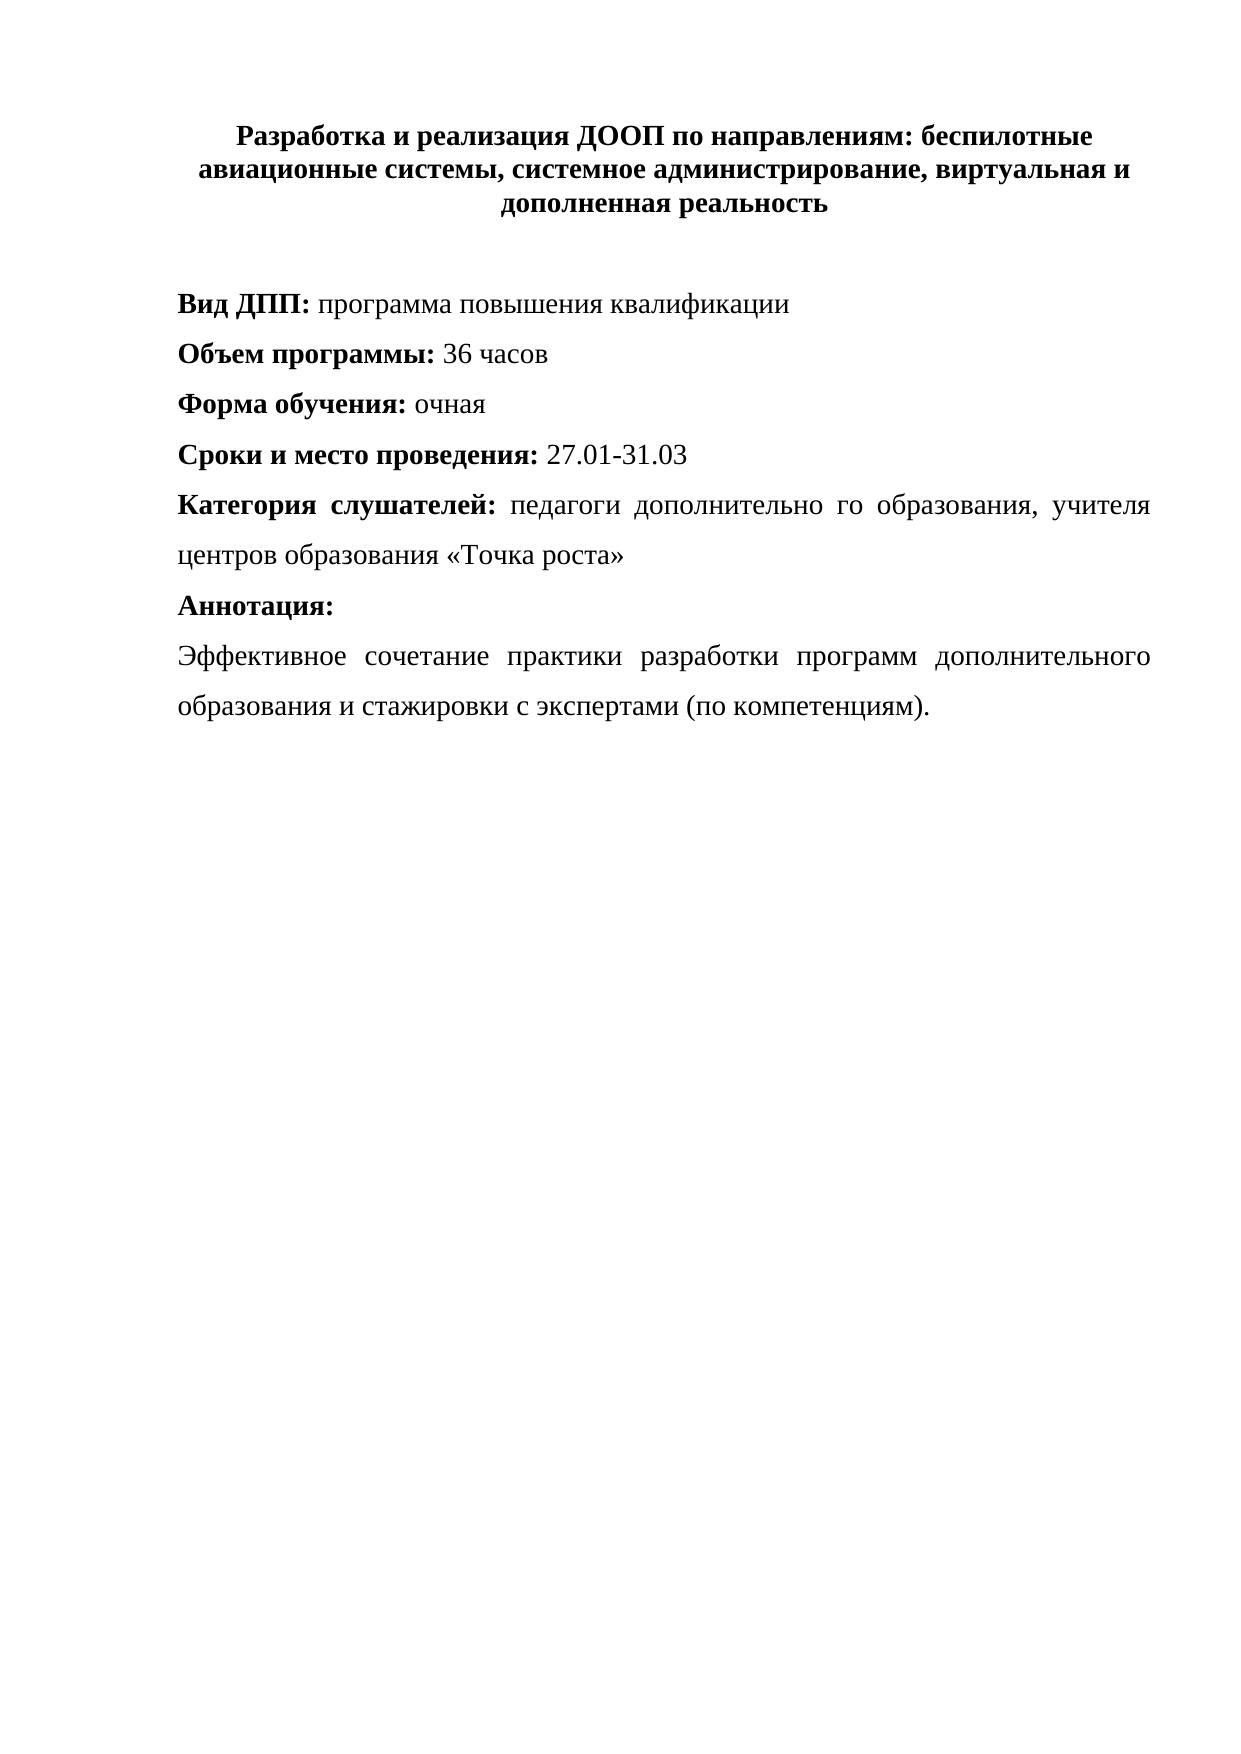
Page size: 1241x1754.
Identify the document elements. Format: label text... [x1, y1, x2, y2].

text Вид ДПП: программа повышения квалификации [177, 286, 1152, 319]
text Сроки и место проведения: 27.01-31.03 [177, 437, 1152, 470]
text Форма обучения: очная [177, 386, 1152, 420]
text Эффективное сочетание практики разработки программ дополнительного образования и стажировки с экспертами (по компетенциям). [177, 638, 1152, 722]
text Категория слушателей: педагоги дополнительно го образования, учителя центров образования «Точка роста» [177, 487, 1152, 571]
text Объем программы: 36 часов [177, 336, 1152, 370]
text Разработка и реализация ДООП по направлениям: беспилотные авиационные системы, системное администрирование, виртуальная и дополненная реальность [177, 118, 1152, 219]
text Аннотация: [177, 588, 1152, 621]
